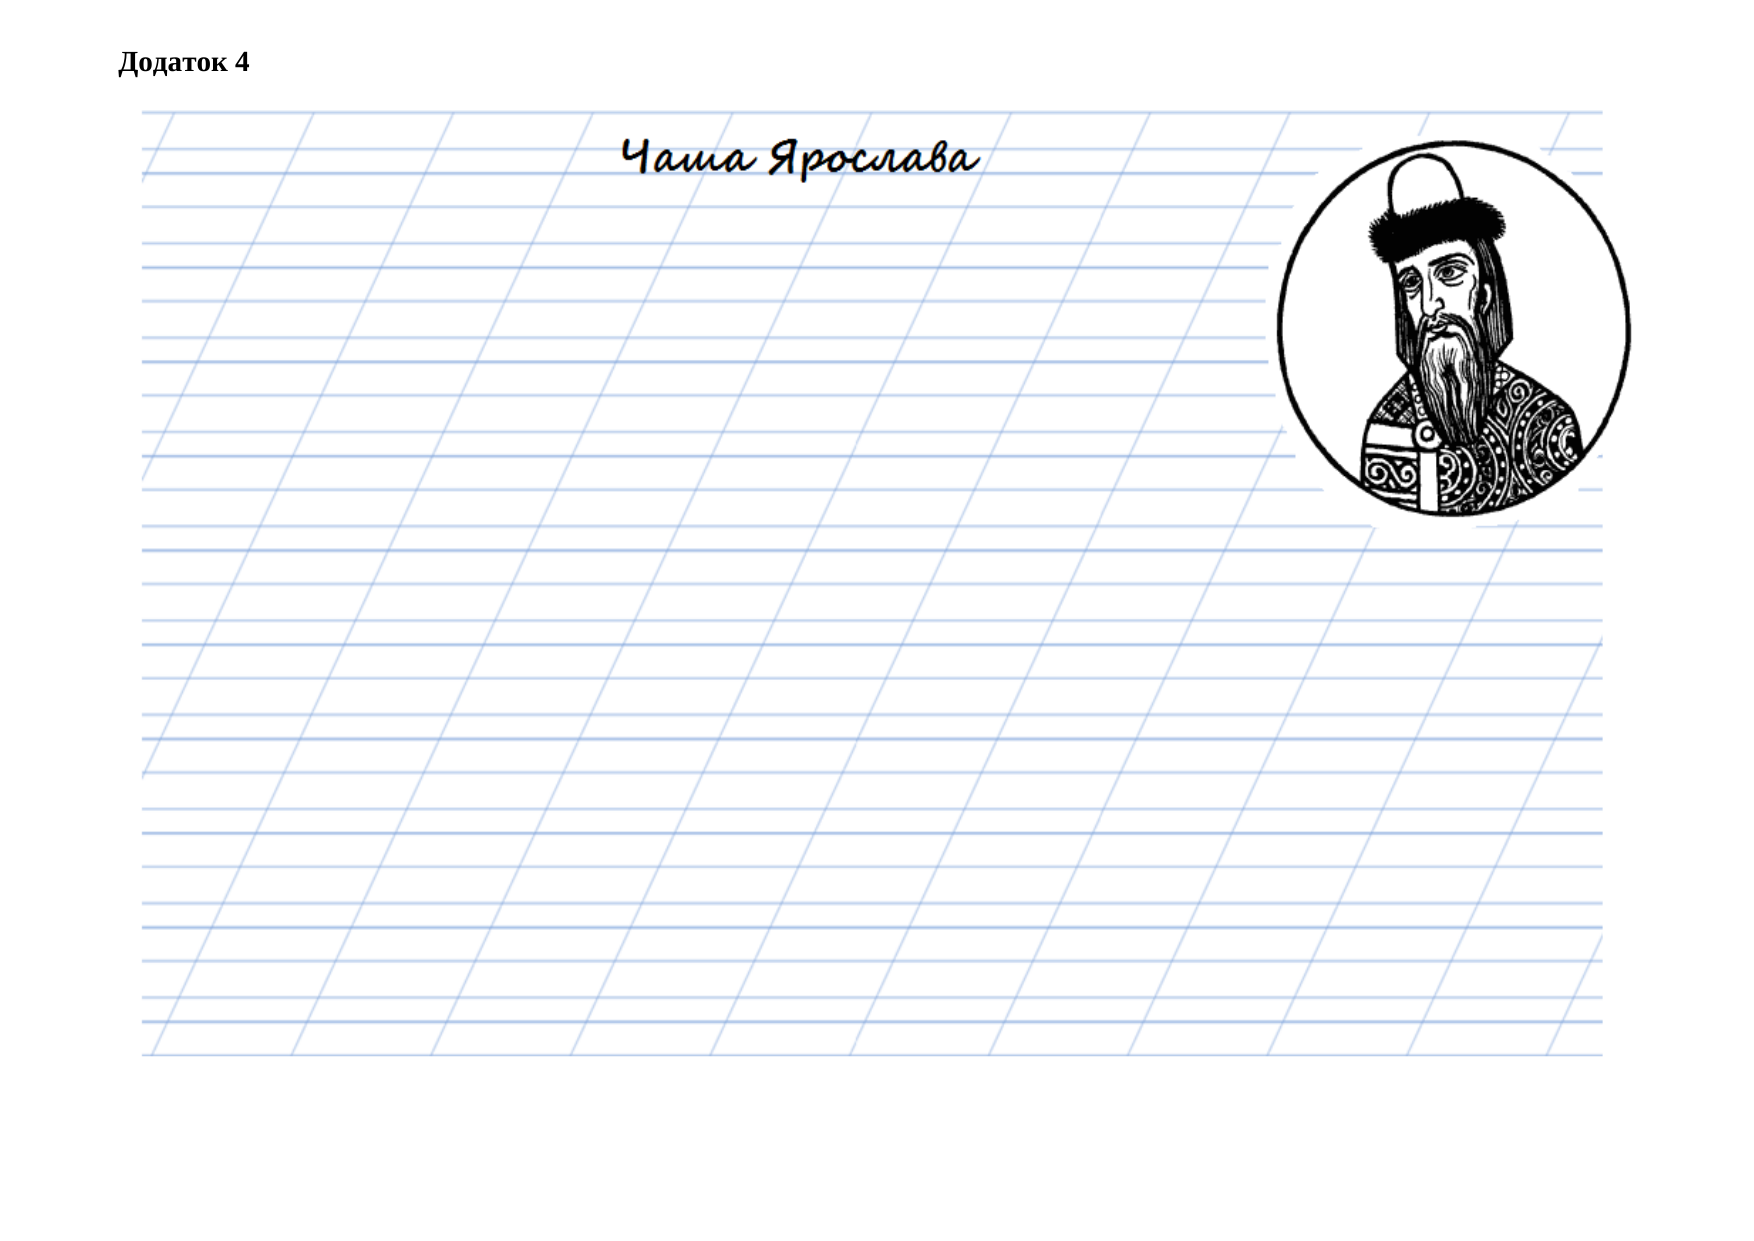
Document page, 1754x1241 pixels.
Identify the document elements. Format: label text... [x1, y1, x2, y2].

text Додаток 4 [118, 44, 1636, 78]
picture [118, 103, 1637, 1088]
